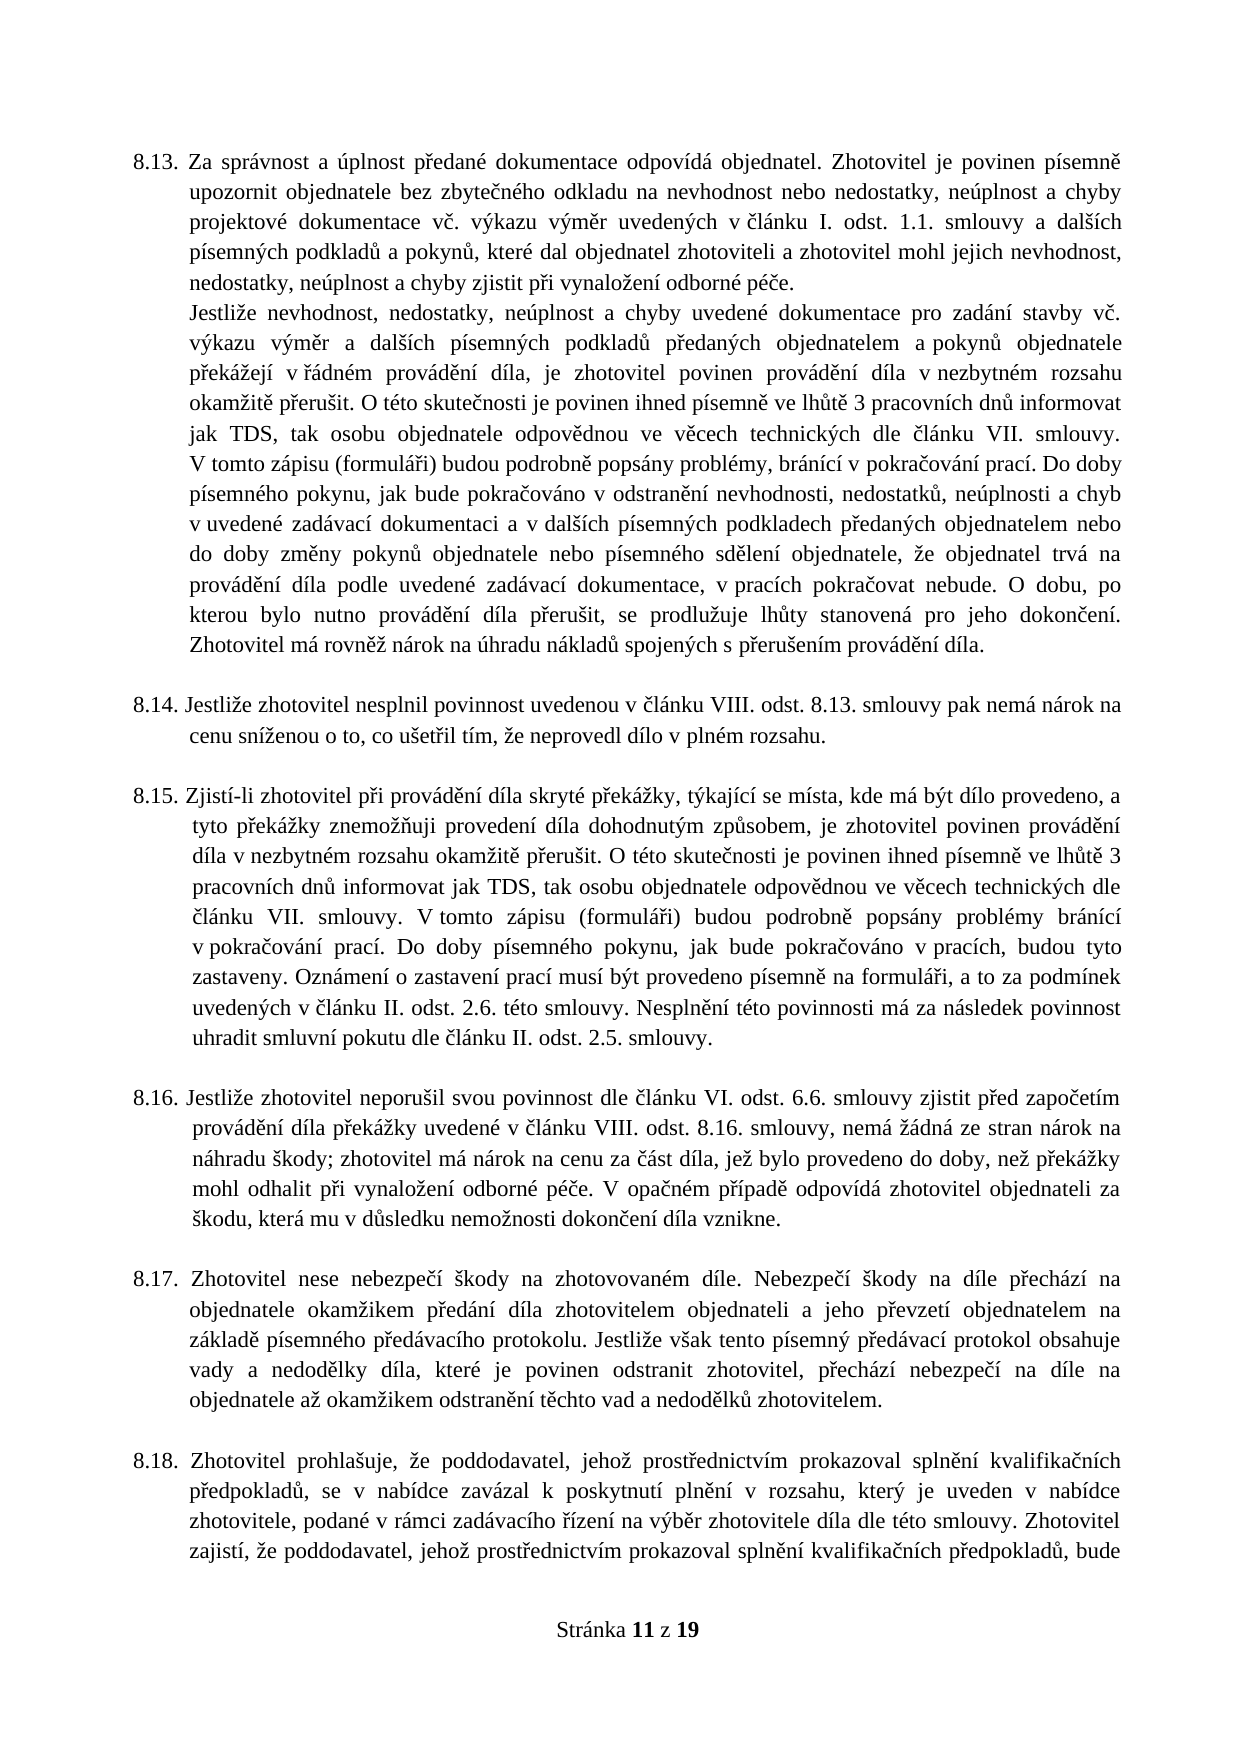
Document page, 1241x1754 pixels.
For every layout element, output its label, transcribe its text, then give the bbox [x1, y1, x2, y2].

text 8.15. Zjistí-li zhotovitel při provádění díla skryté překážky, týkající se místa, kde má být dílo provedeno, a tyto překážky znemožňuji provedení díla dohodnutým způsobem, je zhotovitel povinen provádění díla v nezbytném rozsahu okamžitě přerušit. O této skutečnosti je povinen ihned písemně ve lhůtě 3 pracovních dnů informovat jak TDS, tak osobu objednatele odpovědnou ve věcech technických dle článku VII. smlouvy. V tomto zápisu (formuláři) budou podrobně popsány problémy bránící v pokračování prací. Do doby písemného pokynu, jak bude pokračováno v pracích, budou tyto zastaveny. Oznámení o zastavení prací musí být provedeno písemně na formuláři, a to za podmínek uvedených v článku II. odst. 2.6. této smlouvy. Nesplnění této povinnosti má za následek povinnost uhradit smluvní pokutu dle článku II. odst. 2.5. smlouvy. [133, 782, 1122, 1050]
text 8.17. Zhotovitel nese nebezpečí škody na zhotovovaném díle. Nebezpečí škody na díle přechází na objednatele okamžikem předání díla zhotovitelem objednateli a jeho převzetí objednatelem na základě písemného předávacího protokolu. Jestliže však tento písemný předávací protokol obsahuje vady a nedodělky díla, které je povinen odstranit zhotovitel, přechází nebezpečí na díle na objednatele až okamžikem odstranění těchto vad a nedodělků zhotovitelem. [133, 1265, 1122, 1413]
text 8.16. Jestliže zhotovitel neporušil svou povinnost dle článku VI. odst. 6.6. smlouvy zjistit před započetím provádění díla překážky uvedené v článku VIII. odst. 8.16. smlouvy, nemá žádná ze stran nárok na náhradu škody; zhotovitel má nárok na cenu za část díla, jež bylo provedeno do doby, než překážky mohl odhalit při vynaložení odborné péče. V opačném případě odpovídá zhotovitel objednateli za škodu, která mu v důsledku nemožnosti dokončení díla vznikne. [133, 1084, 1122, 1231]
list Za správnost a úplnost předané dokumentace odpovídá objednatel. Zhotovitel je povinen písemně upozornit objednatele bez zbytečného odkladu na nevhodnost nebo nedostatky, neúplnost a chyby projektové dokumentace vč. výkazu výměr uvedených v článku I. odst. 1.1. smlouvy a dalších písemných podkladů a pokynů, které dal objednatel zhotoviteli a zhotovitel mohl jejich nevhodnost, nedostatky, neúplnost a chyby zjistit při vynaložení odborné péče. [133, 148, 1122, 295]
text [133, 1447, 1122, 1564]
list Jestliže zhotovitel nesplnil povinnost uvedenou v článku VIII. odst. 8.13. smlouvy pak nemá nárok na cenu sníženou o to, co ušetřil tím, že neprovedl dílo v plném rozsahu. [133, 691, 1122, 748]
text Jestliže nevhodnost, nedostatky, neúplnost a chyby uvedené dokumentace pro zadání stavby vč. výkazu výměr a dalších písemných podkladů předaných objednatelem a pokynů objednatele překážejí v řádném provádění díla, je zhotovitel povinen provádění díla v nezbytném rozsahu okamžitě přerušit. O této skutečnosti je povinen ihned písemně ve lhůtě 3 pracovních dnů informovat jak TDS, tak osobu objednatele odpovědnou ve věcech technických dle článku VII. smlouvy. V tomto zápisu (formuláři) budou podrobně popsány problémy, bránící v pokračování prací. Do doby písemného pokynu, jak bude pokračováno v odstranění nevhodnosti, nedostatků, neúplnosti a chyb v uvedené zadávací dokumentaci a v dalších písemných podkladech předaných objednatelem nebo do doby změny pokynů objednatele nebo písemného sdělení objednatele, že objednatel trvá na provádění díla podle uvedené zadávací dokumentace, v pracích pokračovat nebude. O dobu, po kterou bylo nutno provádění díla přerušit, se prodlužuje lhůty stanovená pro jeho dokončení. Zhotovitel má rovněž nárok na úhradu nákladů spojených s přerušením provádění díla. [133, 299, 1122, 657]
